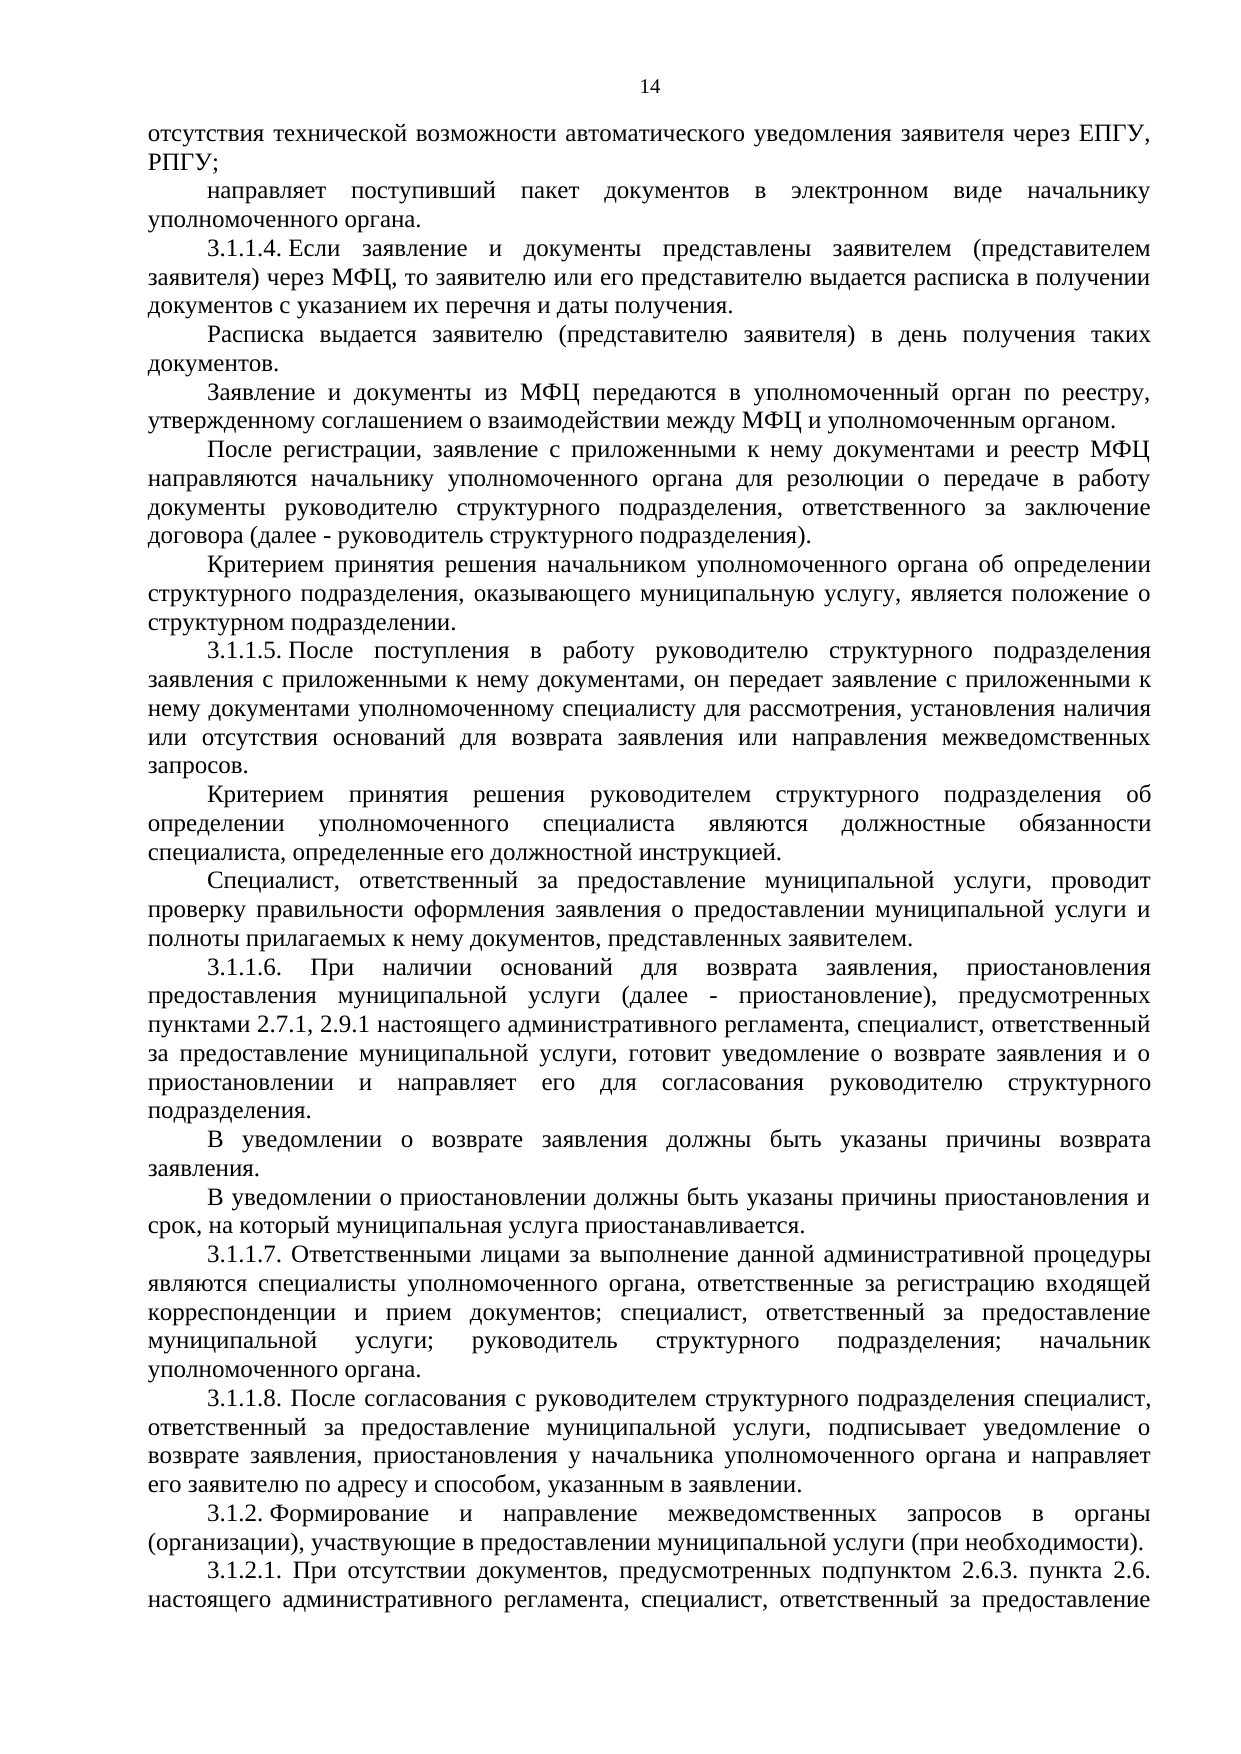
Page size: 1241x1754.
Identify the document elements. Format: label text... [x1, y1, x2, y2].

text направляет поступивший пакет документов в электронном виде начальнику уполномоченного органа. [148, 176, 1152, 233]
text 3.1.2. Формирование и направление межведомственных запросов в органы (организации), участвующие в предоставлении муниципальной услуги (при необходимости). [148, 1498, 1152, 1556]
text 3.1.1.7. Ответственными лицами за выполнение данной административной процедуры являются специалисты уполномоченного органа, ответственные за регистрацию входящей корреспонденции и прием документов; специалист, ответственный за предоставление муниципальной услуги; руководитель структурного подразделения; начальник уполномоченного органа. [148, 1239, 1152, 1383]
text Критерием принятия решения руководителем структурного подразделения об определении уполномоченного специалиста являются должностные обязанности специалиста, определенные его должностной инструкцией. [148, 779, 1152, 866]
text Расписка выдается заявителю (представителю заявителя) в день получения таких документов. [148, 319, 1152, 377]
text 3.1.1.5. После поступления в работу руководителю структурного подразделения заявления с приложенными к нему документами, он передает заявление с приложенными к нему документами уполномоченному специалисту для рассмотрения, установления наличия или отсутствия оснований для возврата заявления или направления межведомственных запросов. [148, 636, 1152, 779]
text 3.1.1.8. После согласования с руководителем структурного подразделения специалист, ответственный за предоставление муниципальной услуги, подписывает уведомление о возврате заявления, приостановления у начальника уполномоченного органа и направляет его заявителю по адресу и способом, указанным в заявлении. [148, 1383, 1152, 1498]
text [148, 118, 1152, 176]
text После регистрации, заявление с приложенными к нему документами и реестр МФЦ направляются начальнику уполномоченного органа для резолюции о передаче в работу документы руководителю структурного подразделения, ответственного за заключение договора (далее - руководитель структурного подразделения). [148, 434, 1152, 549]
text 3.1.1.4. Если заявление и документы представлены заявителем (представителем заявителя) через МФЦ, то заявителю или его представителю выдается расписка в получении документов с указанием их перечня и даты получения. [148, 233, 1152, 319]
text В уведомлении о приостановлении должны быть указаны причины приостановления и срок, на который муниципальная услуга приостанавливается. [148, 1182, 1152, 1239]
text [148, 1556, 1152, 1613]
text Заявление и документы из МФЦ передаются в уполномоченный орган по реестру, утвержденному соглашением о взаимодействии между МФЦ и уполномоченным органом. [148, 377, 1152, 434]
text 3.1.1.6. При наличии оснований для возврата заявления, приостановления предоставления муниципальной услуги (далее - приостановление), предусмотренных пунктами 2.7.1, 2.9.1 настоящего административного регламента, специалист, ответственный за предоставление муниципальной услуги, готовит уведомление о возврате заявления и о приостановлении и направляет его для согласования руководителю структурного подразделения. [148, 952, 1152, 1124]
text Специалист, ответственный за предоставление муниципальной услуги, проводит проверку правильности оформления заявления о предоставлении муниципальной услуги и полноты прилагаемых к нему документов, представленных заявителем. [148, 866, 1152, 952]
text В уведомлении о возврате заявления должны быть указаны причины возврата заявления. [148, 1124, 1152, 1182]
text Критерием принятия решения начальником уполномоченного органа об определении структурного подразделения, оказывающего муниципальную услугу, является положение о структурном подразделении. [148, 549, 1152, 636]
